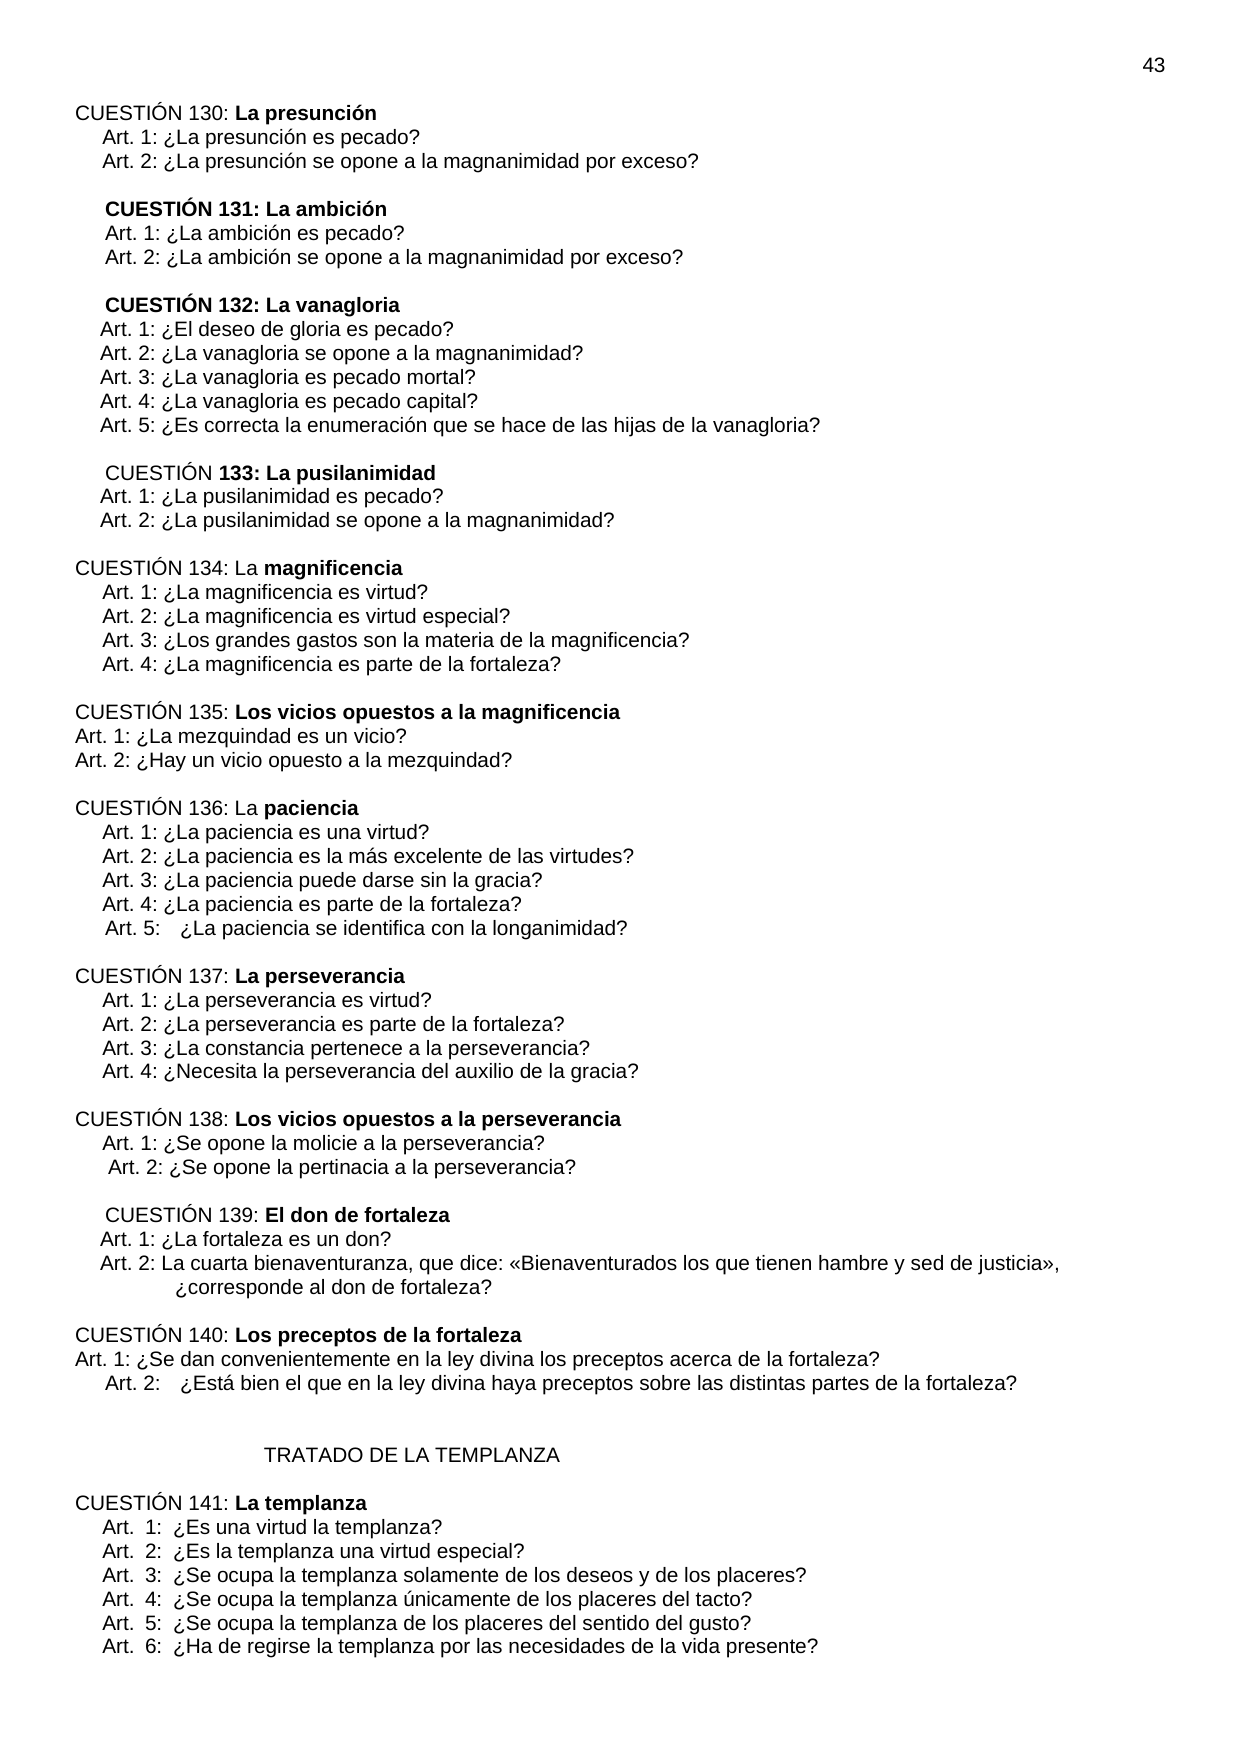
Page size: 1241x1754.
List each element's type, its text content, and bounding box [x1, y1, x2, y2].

text Art. 3: ¿Los grandes gastos son la materia de la magnificencia? [102, 628, 1165, 652]
text Art. 5: ¿La paciencia se identifica con la longanimidad? [105, 916, 1165, 939]
text Art. 1: ¿La perseverancia es virtud? [102, 987, 1165, 1011]
text CUESTIÓN 139: El don de fortaleza [105, 1203, 1165, 1227]
text TRATADO DE LA TEMPLANZA [264, 1443, 1165, 1467]
text Art. 1: ¿La fortaleza es un don? [100, 1227, 1165, 1251]
text Art. 2: ¿La pusilanimidad se opone a la magnanimidad? [100, 508, 1165, 532]
text Art. 1: ¿La magnificencia es virtud? [102, 580, 1165, 604]
text Art. 2: ¿Está bien el que en la ley divina haya preceptos sobre las distintas partes de la fortaleza? [105, 1371, 1165, 1395]
text Art. 5: ¿Es correcta la enumeración que se hace de las hijas de la vanagloria? [100, 412, 1165, 436]
text CUESTIÓN 137: La perseverancia [75, 963, 1165, 987]
text Art. 4: ¿La paciencia es parte de la fortaleza? [102, 892, 1165, 916]
text Art. 2: ¿Se opone la pertinacia a la perseverancia? [102, 1155, 1165, 1179]
text CUESTIÓN 136: La paciencia [75, 796, 1165, 820]
text Art. 1: ¿Es una virtud la templanza? [75, 1514, 1165, 1538]
text Art. 2: ¿La presunción se opone a la magnanimidad por exceso? [102, 149, 1165, 173]
text Art. 2: ¿Es la templanza una virtud especial? [75, 1538, 1165, 1562]
text CUESTIÓN 133: La pusilanimidad [105, 460, 1165, 484]
text Art. 1: ¿La pusilanimidad es pecado? [100, 484, 1165, 508]
text Art. 5: ¿Se ocupa la templanza de los placeres del sentido del gusto? [75, 1610, 1165, 1634]
text Art. 4: ¿La vanagloria es pecado capital? [100, 388, 1165, 412]
text CUESTIÓN 141: La templanza [75, 1491, 1165, 1514]
text Art. 3: ¿La vanagloria es pecado mortal? [100, 364, 1165, 388]
text CUESTIÓN 132: La vanagloria [105, 293, 1165, 317]
text CUESTIÓN 134: La magnificencia [75, 556, 1165, 580]
text Art. 4: ¿La magnificencia es parte de la fortaleza? [102, 652, 1165, 676]
text Art. 4: ¿Se ocupa la templanza únicamente de los placeres del tacto? [75, 1586, 1165, 1610]
text Art. 3: ¿La constancia pertenece a la perseverancia? [102, 1035, 1165, 1059]
text Art. 2: ¿La vanagloria se opone a la magnanimidad? [100, 341, 1165, 364]
text Art. 3: ¿Se ocupa la templanza solamente de los deseos y de los placeres? [75, 1562, 1165, 1586]
text CUESTIÓN 140: Los preceptos de la fortaleza [75, 1323, 1165, 1347]
text Art. 1: ¿La presunción es pecado? [102, 125, 1165, 149]
text CUESTIÓN 135: Los vicios opuestos a la magnificencia [75, 700, 1165, 724]
text Art. 2: ¿Hay un vicio opuesto a la mezquindad? [75, 748, 1165, 772]
text Art. 2: ¿La perseverancia es parte de la fortaleza? [102, 1011, 1165, 1035]
text CUESTIÓN 130: La presunción [75, 101, 1165, 125]
text Art. 4: ¿Necesita la perseverancia del auxilio de la gracia? [102, 1059, 1165, 1083]
text Art. 1: ¿La paciencia es una virtud? [102, 820, 1165, 844]
text Art. 2: ¿La magnificencia es virtud especial? [102, 604, 1165, 628]
text Art. 2: La cuarta bienaventuranza, que dice: «Bienaventurados los que tienen hambre y sed de justicia», ¿corresponde al don de fortaleza? [100, 1251, 1165, 1299]
text Art. 6: ¿Ha de regirse la templanza por las necesidades de la vida presente? [75, 1634, 1165, 1658]
text Art. 2: ¿La paciencia es la más excelente de las virtudes? [102, 844, 1165, 868]
text Art. 1: ¿Se dan convenientemente en la ley divina los preceptos acerca de la fortaleza? [75, 1347, 1165, 1371]
text CUESTIÓN 131: La ambición [105, 197, 1165, 221]
text Art. 1: ¿La mezquindad es un vicio? [75, 724, 1165, 748]
text Art. 1: ¿Se opone la molicie a la perseverancia? [102, 1131, 1165, 1155]
text Art. 1: ¿El deseo de gloria es pecado? [100, 317, 1165, 341]
text Art. 3: ¿La paciencia puede darse sin la gracia? [102, 868, 1165, 892]
text Art. 1: ¿La ambición es pecado? [105, 221, 1165, 245]
text Art. 2: ¿La ambición se opone a la magnanimidad por exceso? [105, 245, 1165, 269]
text CUESTIÓN 138: Los vicios opuestos a la perseverancia [75, 1107, 1165, 1131]
